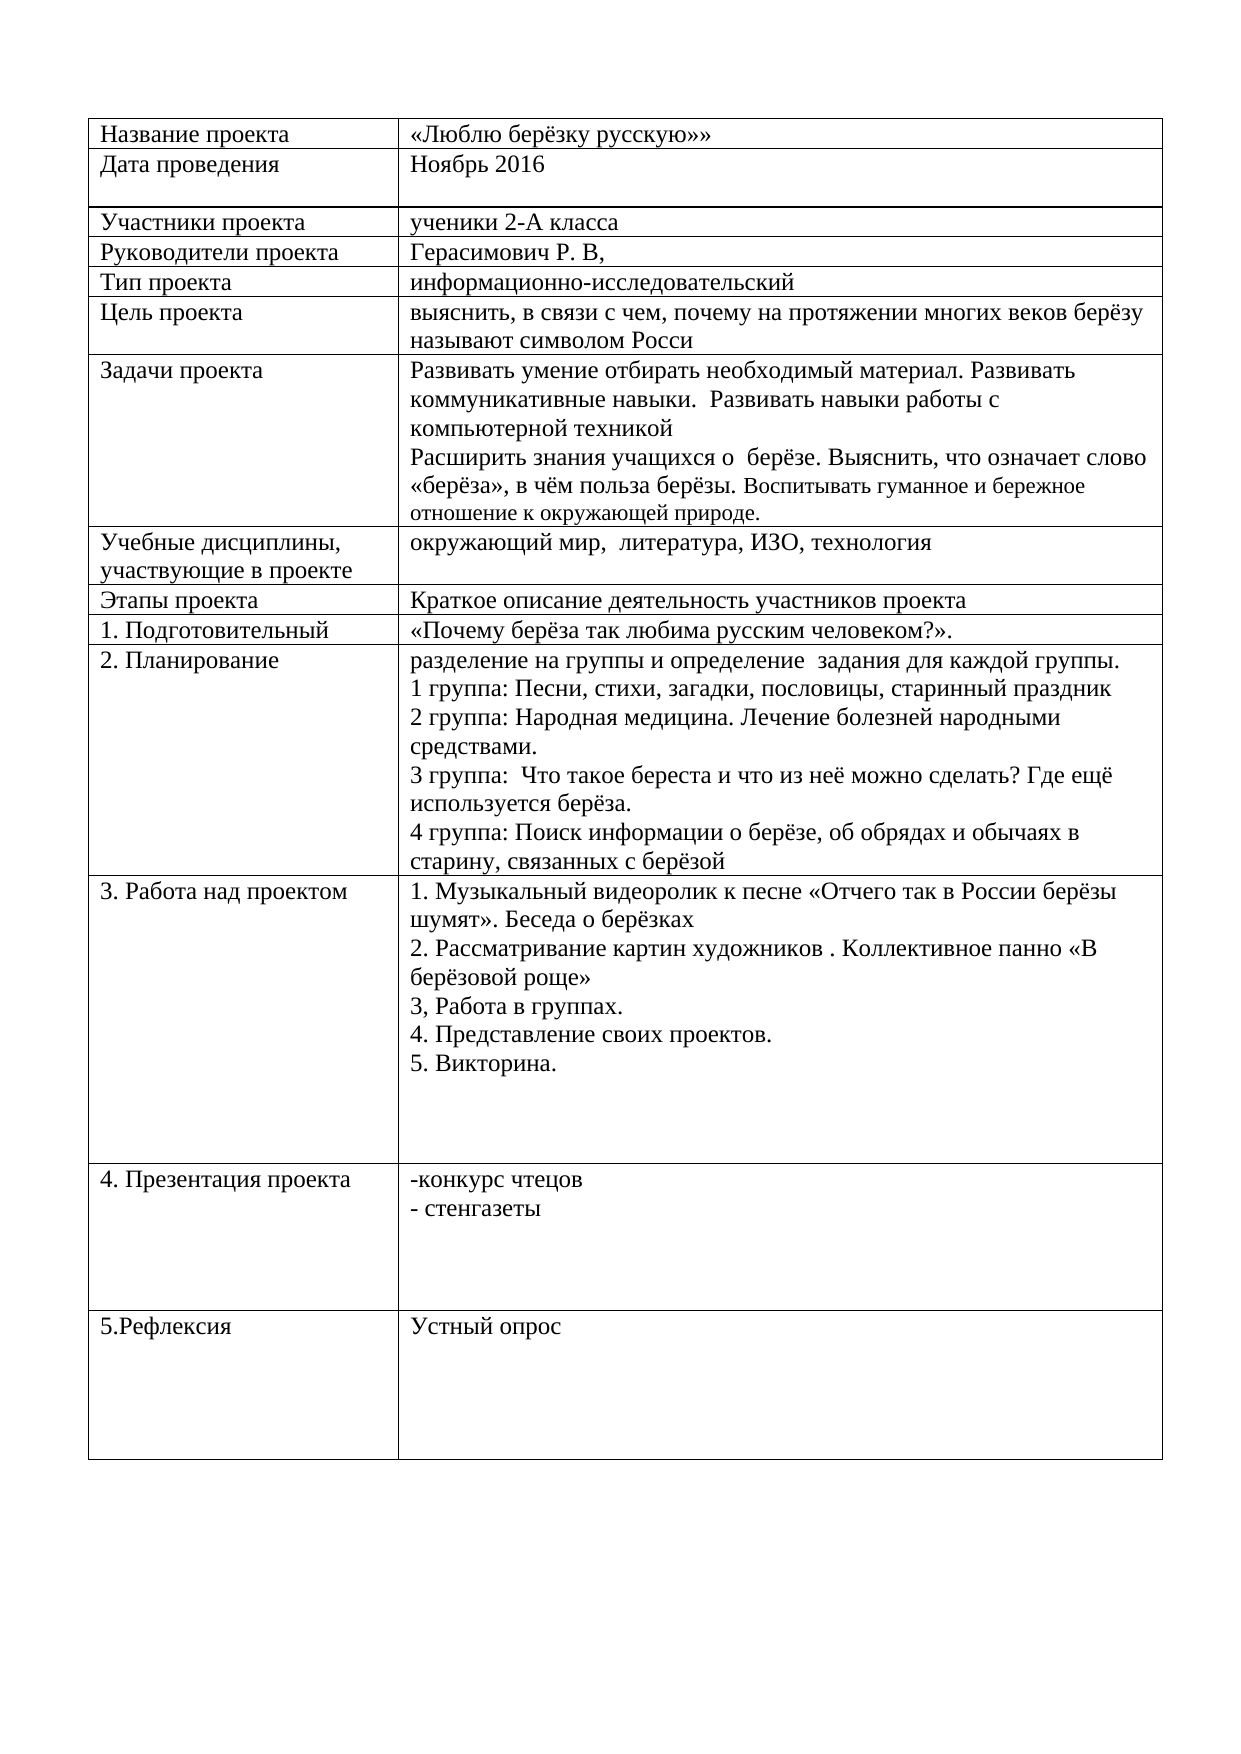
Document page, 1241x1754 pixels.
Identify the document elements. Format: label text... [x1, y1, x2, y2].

table_cell выяснить, в связи с чем, почему на протяжении многих веков берёзу называют символом Росси [399, 297, 1162, 354]
table_cell Участники проекта [89, 208, 398, 236]
table_cell Цель проекта [89, 297, 398, 354]
table_cell Ноябрь 2016 [399, 149, 1162, 206]
table_cell 3. Работа над проектом [89, 876, 398, 1163]
table_cell 1. Подготовительный [89, 615, 398, 644]
table_cell Задачи проекта [89, 355, 398, 526]
table_cell Руководители проекта [89, 237, 398, 266]
table_cell Герасимович Р. В, [399, 237, 1162, 266]
table_cell разделение на группы и определение задания для каждой группы. 1 группа: Песни, стихи, загадки, пословицы, старинный праздник 2 группа: Народная медицина. Лечение болезней народными средствами. 3 группа: Что такое береста и что из неё можно сделать? Где ещё используется берёза. 4 группа: Поиск информации о берёзе, об обрядах и обычаях в старину, связанных с берёзой [399, 645, 1162, 875]
table_cell Учебные дисциплины, участвующие в проекте [89, 527, 398, 584]
table_cell 1. Музыкальный видеоролик к песне «Отчего так в России берёзы шумят». Беседа о берёзках 2. Рассматривание картин художников . Коллективное панно «В берёзовой роще» 3, Работа в группах. 4. Представление своих проектов. 5. Викторина. [399, 876, 1162, 1163]
table_cell Этапы проекта [89, 585, 398, 614]
table_cell Развивать умение отбирать необходимый материал. Развивать коммуникативные навыки. Развивать навыки работы с компьютерной техникой Расширить знания учащихся о берёзе. Выяснить, что означает слово «берёза», в чём польза берёзы. Воспитывать гуманное и бережное отношение к окружающей природе. [399, 355, 1162, 526]
table_cell Дата проведения [89, 149, 398, 206]
table_cell 2. Планирование [89, 645, 398, 875]
table_cell 5.Рефлексия [89, 1311, 398, 1459]
table_cell «Почему берёза так любима русским человеком?». [399, 615, 1162, 644]
table_cell ученики 2-А класса [399, 208, 1162, 236]
table_cell 4. Презентация проекта [89, 1164, 398, 1310]
table_cell информационно-исследовательский [399, 267, 1162, 296]
table_cell -конкурс чтецов - стенгазеты [399, 1164, 1162, 1310]
table_cell Тип проекта [89, 267, 398, 296]
table_cell Краткое описание деятельность участников проекта [399, 585, 1162, 614]
table_header Название проекта [89, 119, 398, 148]
table_cell окружающий мир, литература, ИЗО, технология [399, 527, 1162, 584]
table_header «Люблю берёзку русскую»» [399, 119, 1162, 148]
table_cell Устный опрос [399, 1311, 1162, 1459]
